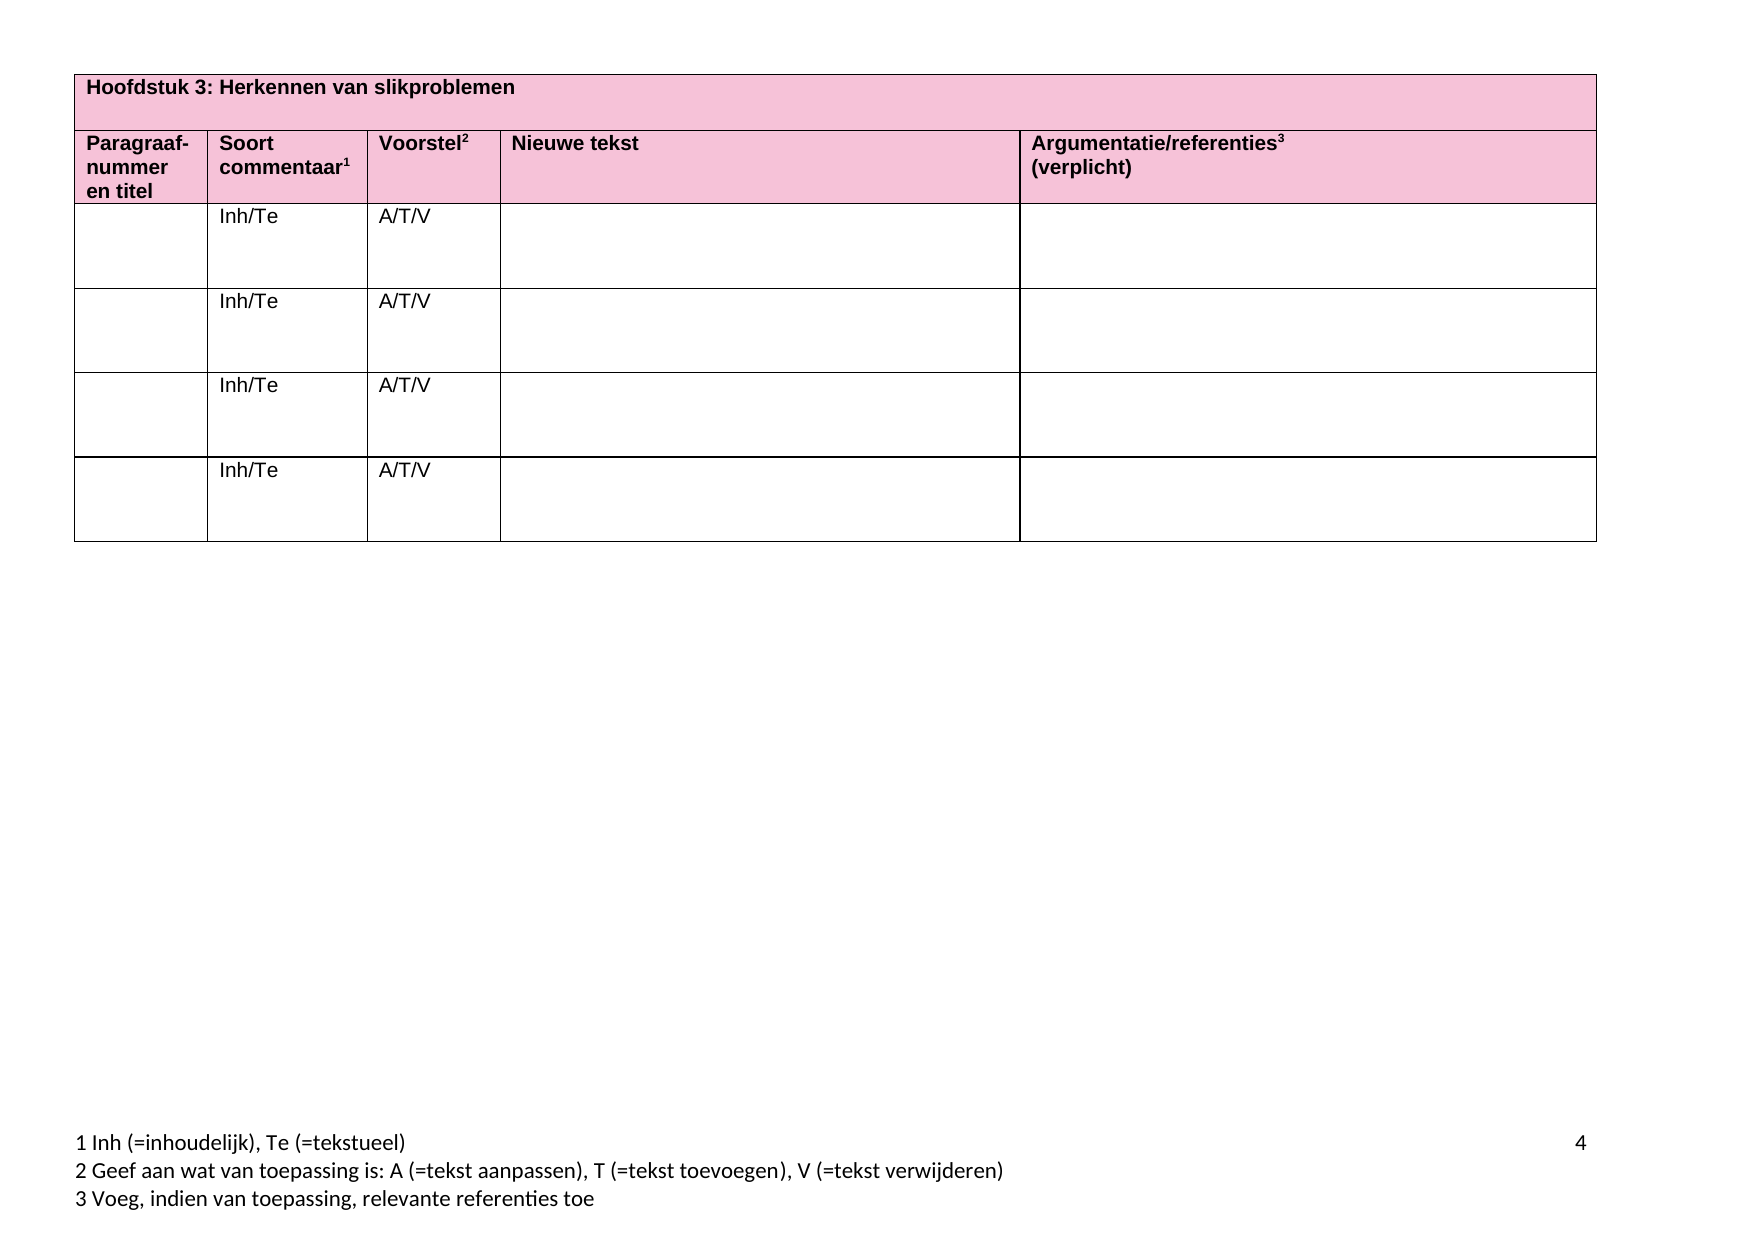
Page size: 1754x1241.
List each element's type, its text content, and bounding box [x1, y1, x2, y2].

table_cell [1021, 204, 1596, 287]
table_cell [75, 204, 207, 287]
table_cell [1021, 373, 1596, 456]
table_cell Nieuwe tekst [501, 131, 1019, 203]
table_cell Paragraaf-nummer en titel [75, 131, 207, 203]
table_cell [501, 373, 1019, 456]
table_cell A/T/V [368, 373, 500, 456]
table_cell Soort commentaar1 [208, 131, 367, 203]
table_cell A/T/V [368, 204, 500, 287]
table_cell [501, 204, 1019, 287]
table_cell [501, 289, 1019, 372]
table_cell [75, 458, 207, 541]
table_cell Inh/Te [208, 204, 367, 287]
table_header Hoofdstuk 3: Herkennen van slikproblemen [75, 75, 1596, 130]
table_cell [75, 289, 207, 372]
table_cell [501, 458, 1019, 541]
table_cell Inh/Te [208, 289, 367, 372]
table_cell [1021, 289, 1596, 372]
table_cell Inh/Te [208, 458, 367, 541]
table_cell A/T/V [368, 458, 500, 541]
table_cell Inh/Te [208, 373, 367, 456]
table_cell Argumentatie/referenties3 (verplicht) [1021, 131, 1596, 203]
table_cell [1021, 458, 1596, 541]
table_cell [75, 373, 207, 456]
table_cell Voorstel2 [368, 131, 500, 203]
table_cell A/T/V [368, 289, 500, 372]
